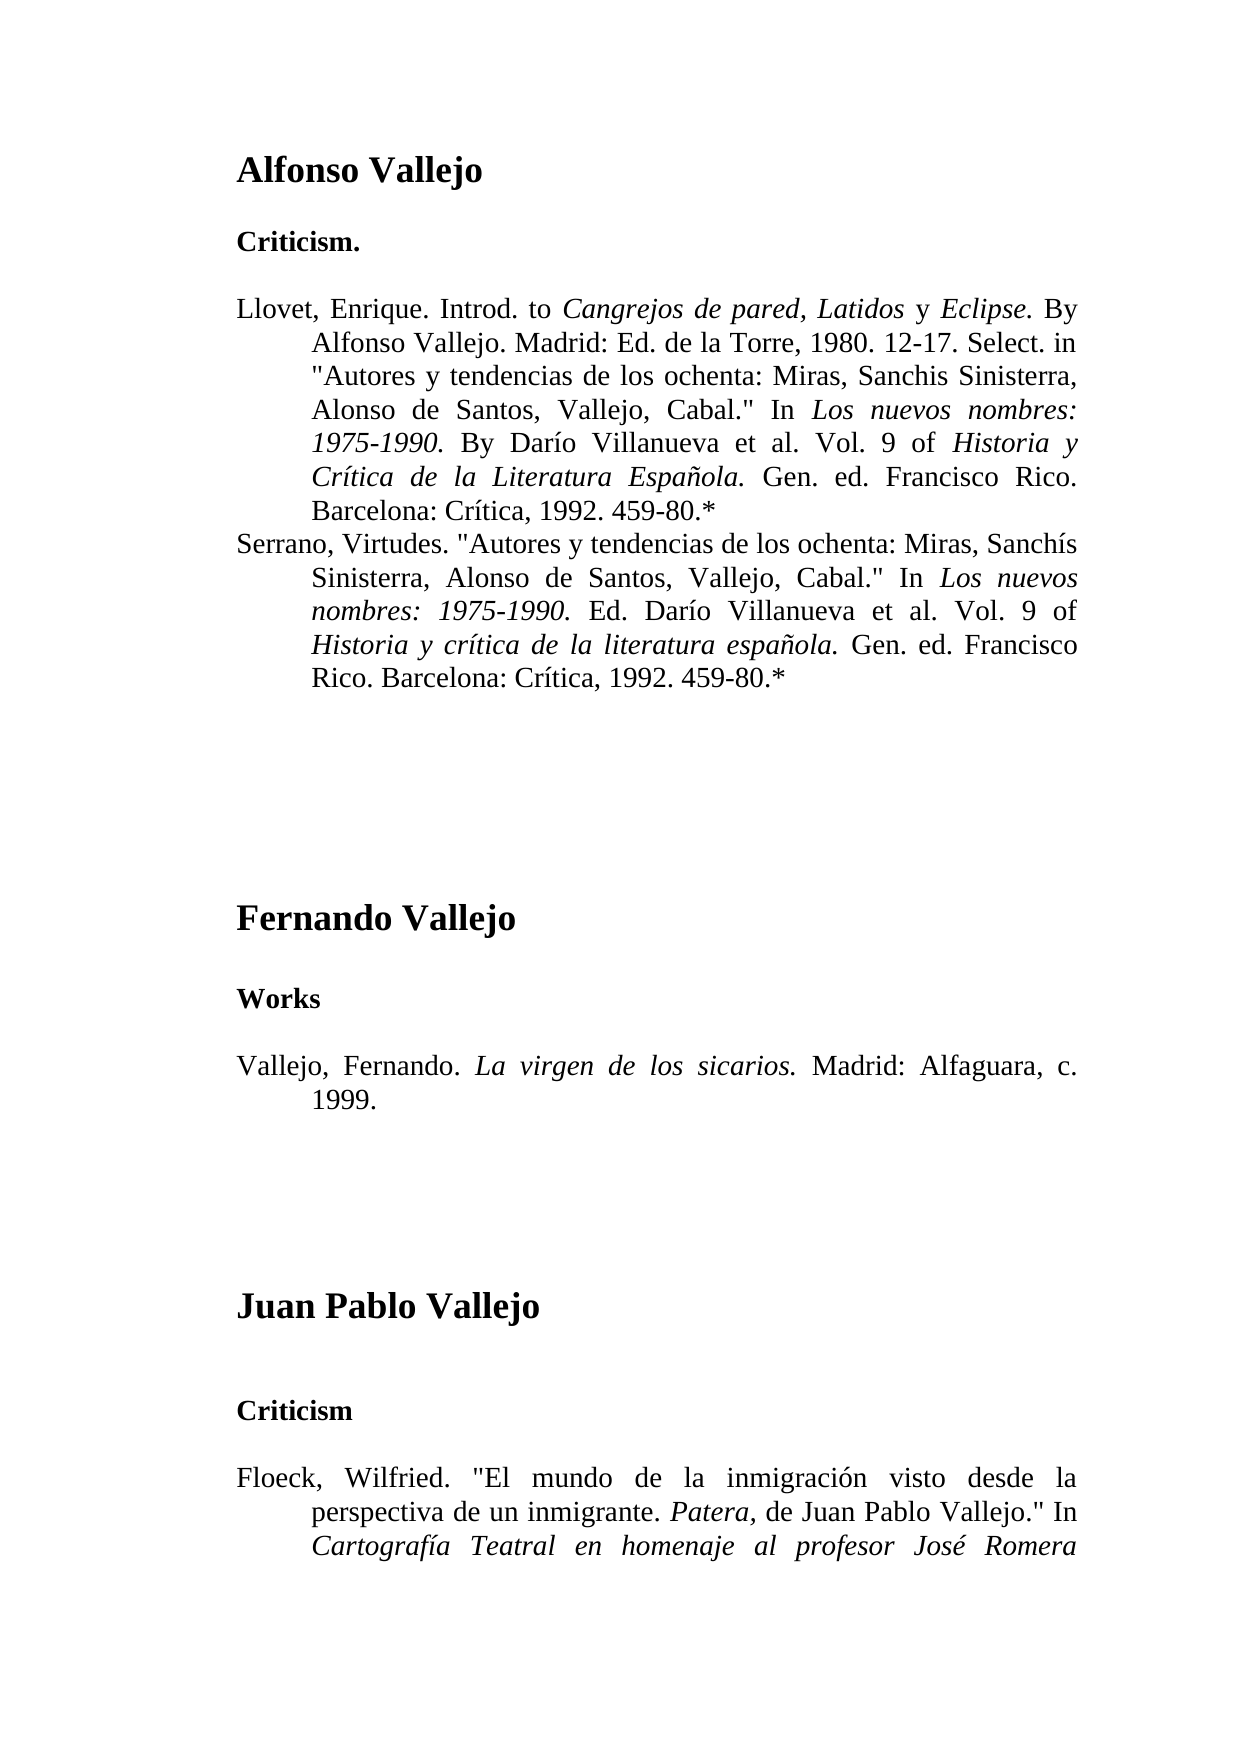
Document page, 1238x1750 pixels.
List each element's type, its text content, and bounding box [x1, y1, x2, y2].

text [236, 1461, 1078, 1561]
text Works [236, 981, 1078, 1015]
text Criticism [236, 1393, 1078, 1427]
text Fernando Vallejo [236, 895, 1078, 938]
text Alfonso Vallejo [236, 148, 1078, 191]
text Llovet, Enrique. Introd. to Cangrejos de pared, Latidos y Eclipse. By Alfonso Vallejo. Madrid: Ed. de la Torre, 1980. 12-17. Select. in "Autores y tendencias de los ochenta: Miras, Sanchis Sinisterra, Alonso de Santos, Vallejo, Cabal." In Los nuevos nombres: 1975-1990. By Darío Villanueva et al. Vol. 9 of Historia y Crítica de la Literatura Española. Gen. ed. Francisco Rico. Barcelona: Crítica, 1992. 459-80.* [236, 291, 1078, 526]
text Vallejo, Fernando. La virgen de los sicarios. Madrid: Alfaguara, c. 1999. [236, 1048, 1078, 1116]
text Criticism. [236, 224, 1078, 258]
text Juan Pablo Vallejo [236, 1283, 1078, 1326]
text Serrano, Virtudes. "Autores y tendencias de los ochenta: Miras, Sanchís Sinisterra, Alonso de Santos, Vallejo, Cabal." In Los nuevos nombres: 1975-1990. Ed. Darío Villanueva et al. Vol. 9 of Historia y crítica de la literatura española. Gen. ed. Francisco Rico. Barcelona: Crítica, 1992. 459-80.* [236, 526, 1078, 694]
